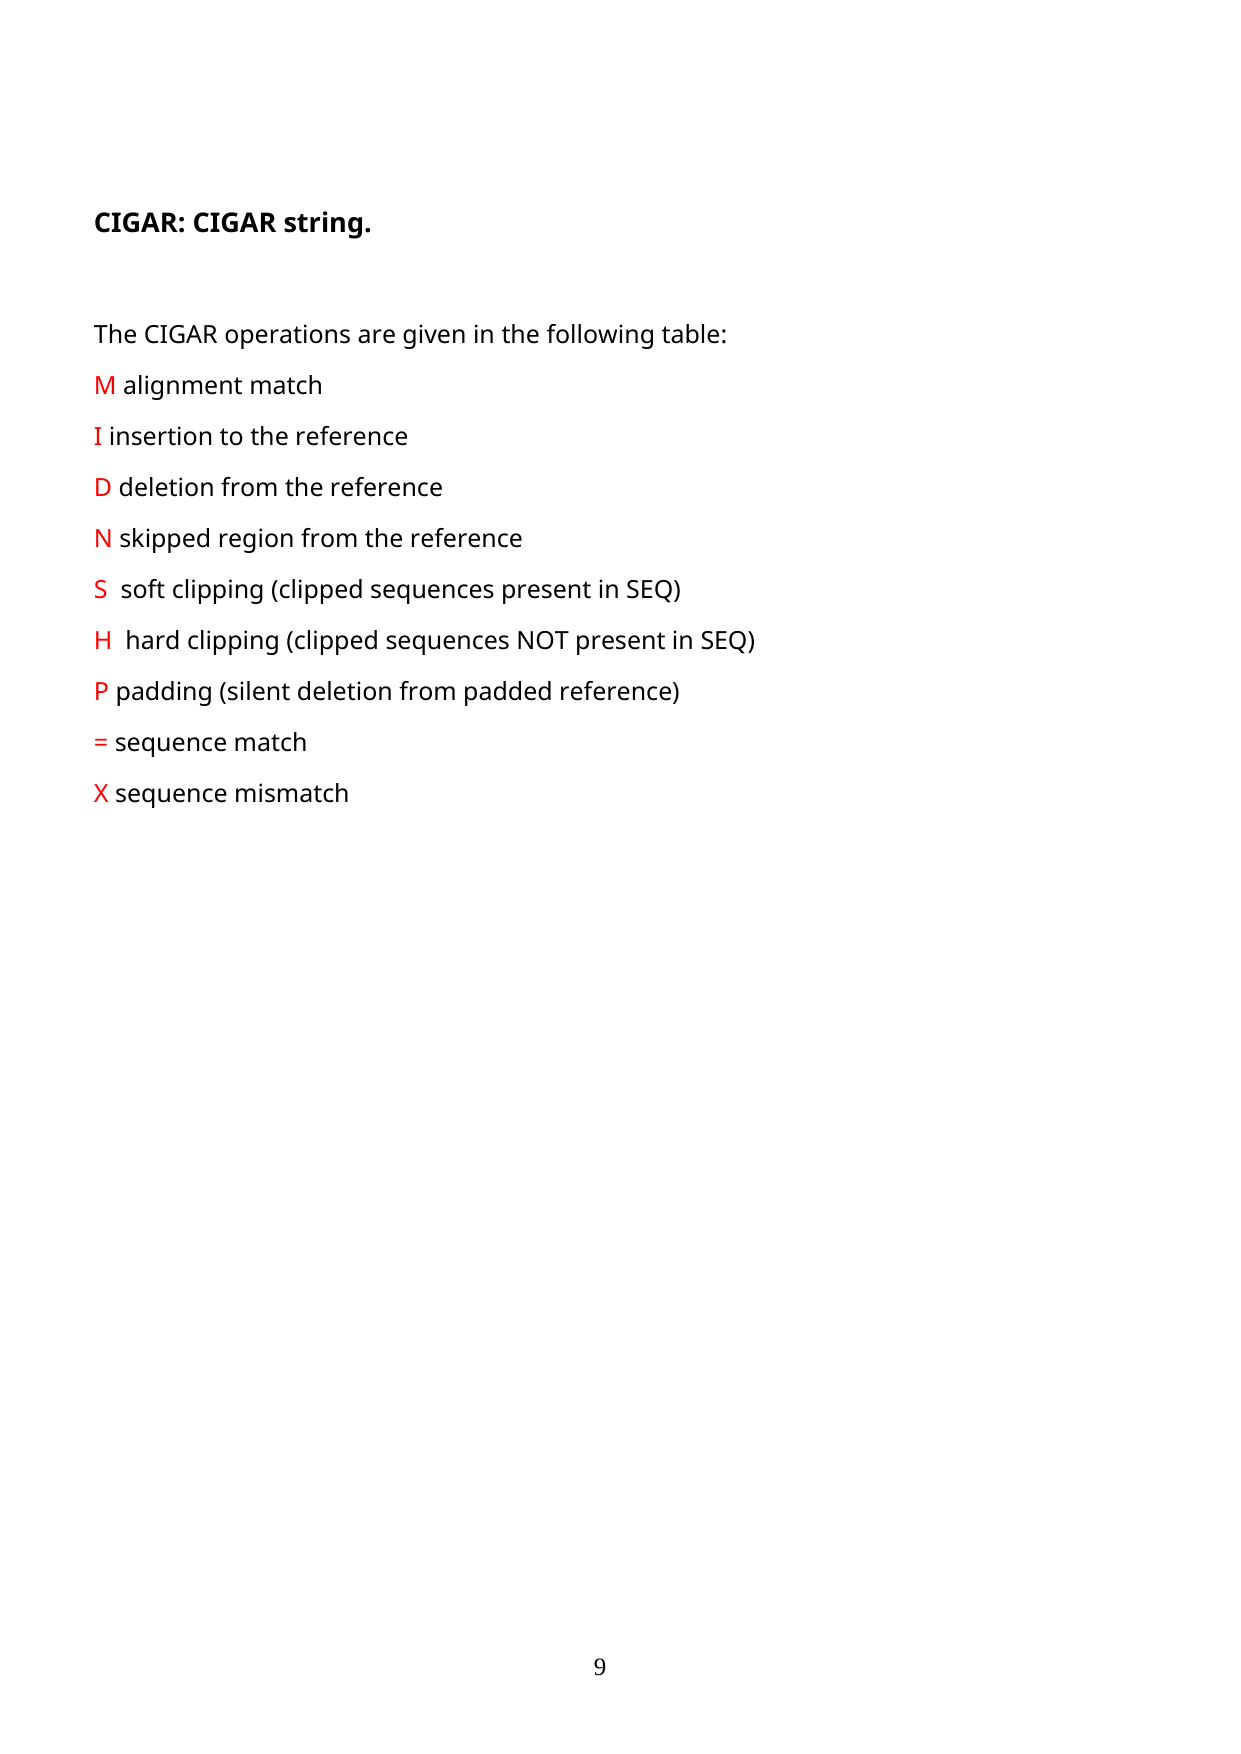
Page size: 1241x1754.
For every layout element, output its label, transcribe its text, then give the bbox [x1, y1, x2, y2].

text N skipped region from the reference [94, 521, 1106, 554]
text M alignment match [94, 367, 1106, 401]
text H hard clipping (clipped sequences NOT present in SEQ) [94, 623, 1106, 657]
text X sequence mismatch [94, 776, 1106, 810]
text = sequence match [94, 725, 1106, 759]
text I insertion to the reference [94, 418, 1106, 452]
text S soft clipping (clipped sequences present in SEQ) [94, 572, 1106, 606]
subtitle CIGAR: CIGAR string. [94, 204, 1106, 241]
text D deletion from the reference [94, 469, 1106, 503]
text P padding (silent deletion from padded reference) [94, 674, 1106, 708]
text The CIGAR operations are given in the following table: [94, 316, 1106, 350]
